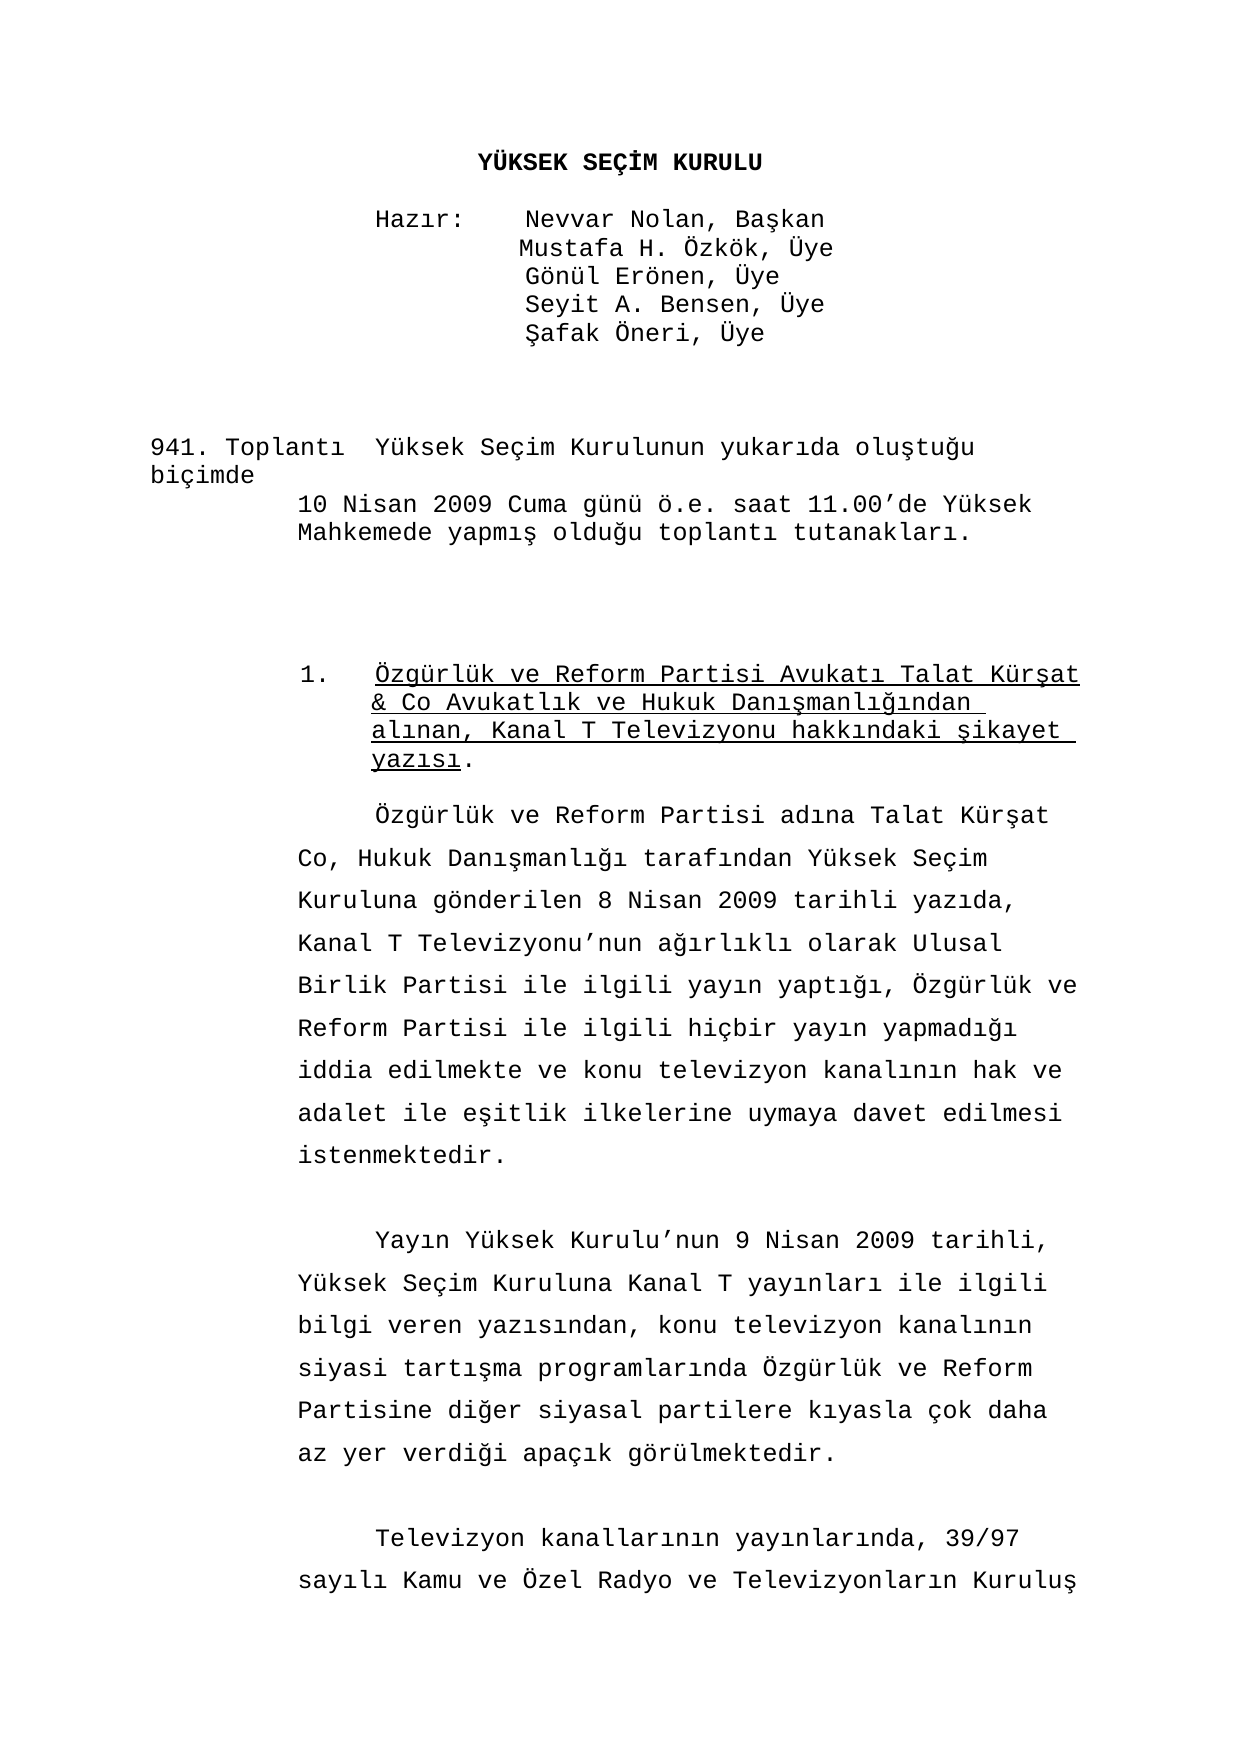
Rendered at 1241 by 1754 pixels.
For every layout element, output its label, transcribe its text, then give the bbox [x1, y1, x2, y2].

subtitle Mustafa H. Özkök, Üye [445, 235, 1090, 264]
text Gönül Erönen, Üye [150, 264, 1090, 292]
text Seyit A. Bensen, Üye [150, 292, 1090, 320]
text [297, 1525, 1090, 1596]
text 10 Nisan 2009 Cuma günü ö.e. saat 11.00’de Yüksek Mahkemede yapmış olduğu toplantı tutanakları. [297, 491, 1090, 548]
title YÜKSEK SEÇİM KURULU [150, 150, 1090, 178]
list Özgürlük ve Reform Partisi Avukatı Talat Kürşat [300, 661, 1090, 689]
text Şafak Öneri, Üye [150, 320, 1090, 349]
text Özgürlük ve Reform Partisi adına Talat Kürşat Co, Hukuk Danışmanlığı tarafından Yüksek Seçim Kuruluna gönderilen 8 Nisan 2009 tarihli yazıda, Kanal T Televizyonu’nun ağırlıklı olarak Ulusal Birlik Partisi ile ilgili yayın yaptığı, Özgürlük ve Reform Partisi ile ilgili hiçbir yayın yapmadığı iddia edilmekte ve konu televizyon kanalının hak ve adalet ile eşitlik ilkelerine uymaya davet edilmesi istenmektedir. [297, 803, 1090, 1171]
text Hazır: Nevvar Nolan, Başkan [150, 207, 1090, 235]
text & Co Avukatlık ve Hukuk Danışmanlığından alınan, Kanal T Televizyonu hakkındaki şikayet yazısı. [371, 689, 1090, 774]
text Yayın Yüksek Kurulu’nun 9 Nisan 2009 tarihli, Yüksek Seçim Kuruluna Kanal T yayınları ile ilgili bilgi veren yazısından, konu televizyon kanalının siyasi tartışma programlarında Özgürlük ve Reform Partisine diğer siyasal partilere kıyasla çok daha az yer verdiği apaçık görülmektedir. [297, 1228, 1090, 1469]
text 941. Toplantı Yüksek Seçim Kurulunun yukarıda oluştuğu biçimde [150, 434, 1090, 491]
